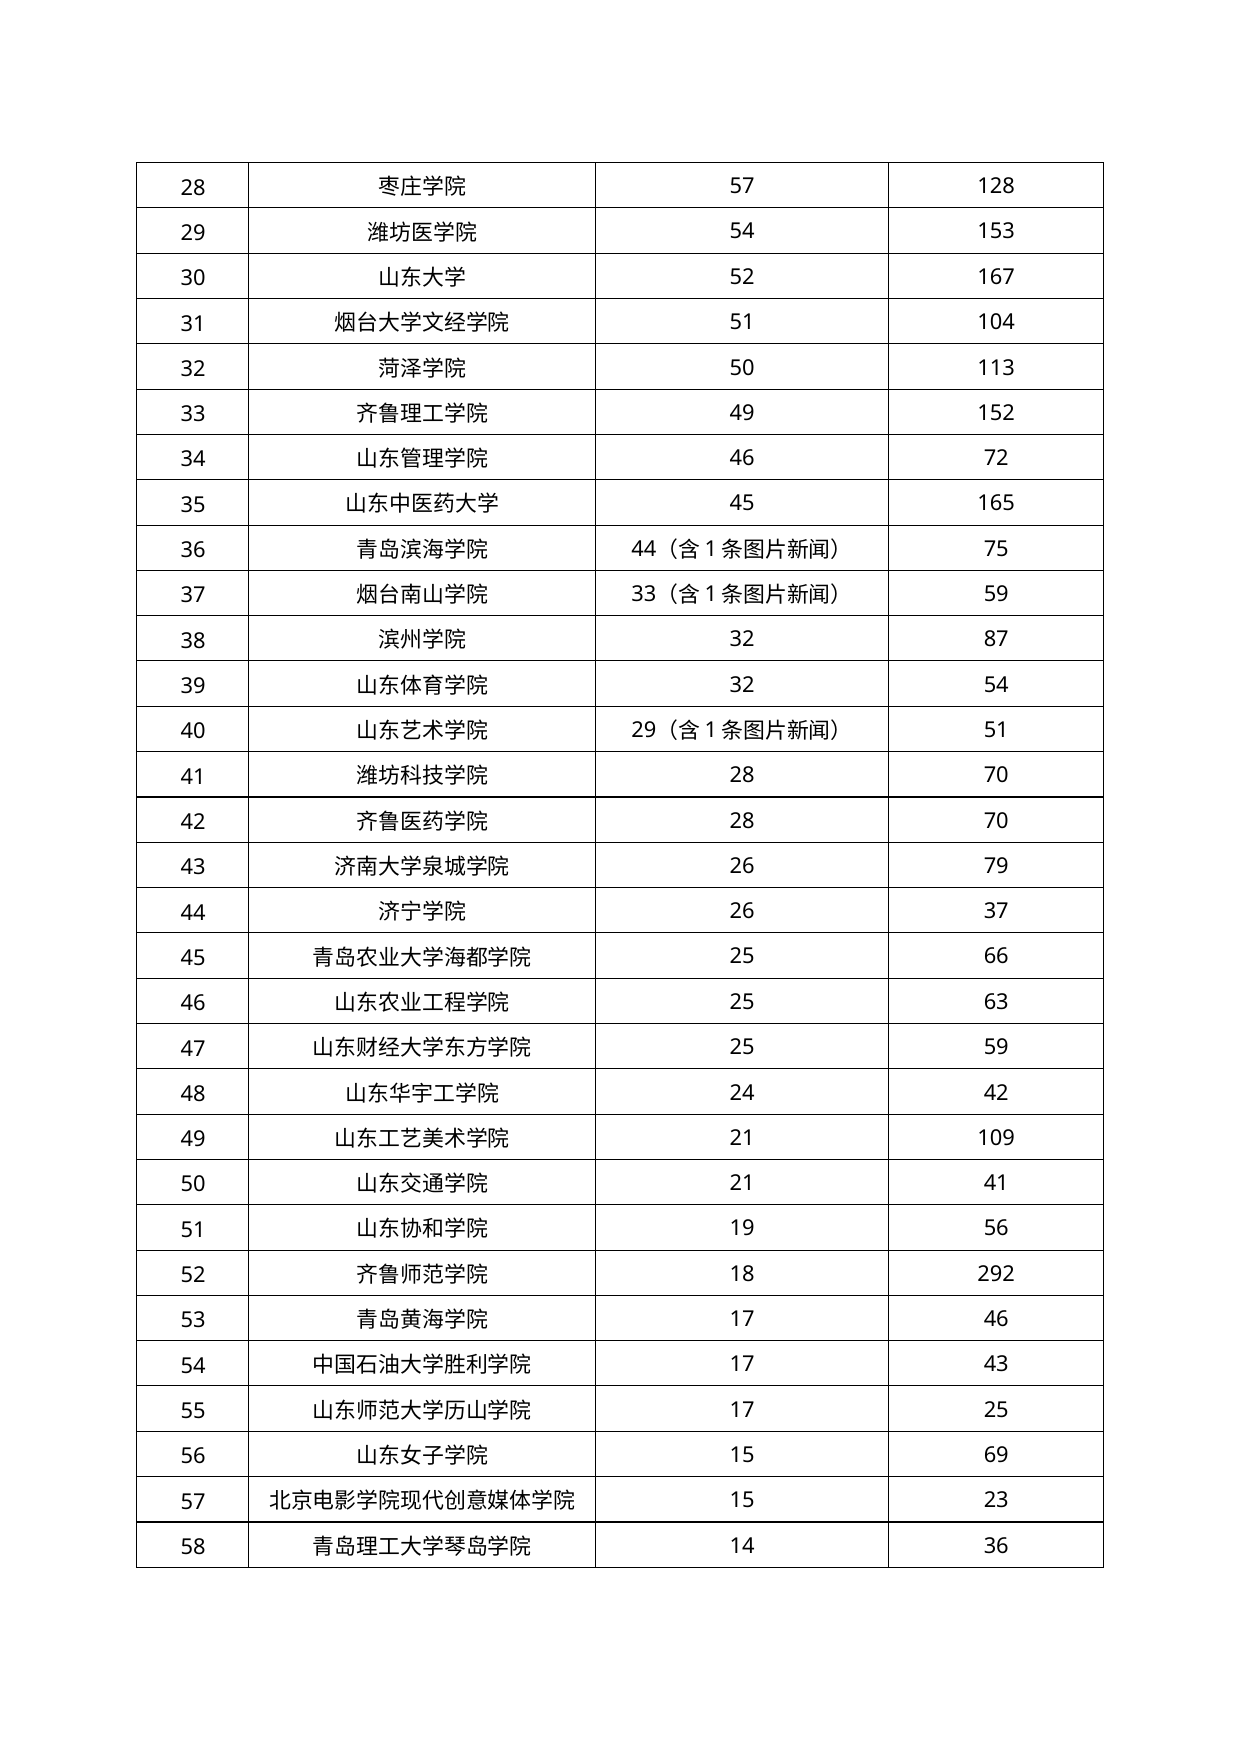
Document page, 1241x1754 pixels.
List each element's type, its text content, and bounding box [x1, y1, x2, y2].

table_cell 29 [137, 208, 248, 253]
table_cell 28 [596, 798, 888, 842]
table_cell 14 [596, 1523, 888, 1567]
table_cell 165 [889, 480, 1103, 524]
table_cell 滨州学院 [249, 616, 595, 660]
table_cell 28 [596, 752, 888, 796]
table_cell 44（含1条图片新闻） [596, 526, 888, 570]
table_cell 北京电影学院现代创意媒体学院 [249, 1477, 595, 1521]
table_cell 75 [889, 526, 1103, 570]
table_cell 56 [889, 1205, 1103, 1249]
table_cell 21 [596, 1115, 888, 1159]
table_cell 44 [137, 888, 248, 932]
table_cell 山东交通学院 [249, 1160, 595, 1204]
table_cell 山东农业工程学院 [249, 979, 595, 1023]
table_cell 潍坊科技学院 [249, 752, 595, 796]
table_cell 167 [889, 254, 1103, 298]
table_cell 26 [596, 888, 888, 932]
table_cell 56 [137, 1432, 248, 1476]
table_cell 17 [596, 1341, 888, 1385]
table_cell 山东管理学院 [249, 435, 595, 479]
table_cell 菏泽学院 [249, 344, 595, 388]
table_cell 54 [889, 661, 1103, 706]
table_cell 19 [596, 1205, 888, 1249]
table_cell 40 [137, 707, 248, 751]
table_cell 39 [137, 661, 248, 706]
table_cell 28 [137, 163, 248, 207]
table_cell 山东大学 [249, 254, 595, 298]
table_cell 53 [137, 1296, 248, 1340]
table_cell 50 [137, 1160, 248, 1204]
table_cell 35 [137, 480, 248, 524]
table_cell 58 [137, 1523, 248, 1567]
table_cell 25 [889, 1386, 1103, 1431]
table_cell 济宁学院 [249, 888, 595, 932]
table_cell 山东师范大学历山学院 [249, 1386, 595, 1431]
table_cell 54 [137, 1341, 248, 1385]
table_cell 济南大学泉城学院 [249, 843, 595, 887]
table_cell 292 [889, 1251, 1103, 1295]
table_cell 29（含1条图片新闻） [596, 707, 888, 751]
table_cell 37 [137, 571, 248, 615]
table_cell 枣庄学院 [249, 163, 595, 207]
table_cell 30 [137, 254, 248, 298]
table_cell 山东体育学院 [249, 661, 595, 706]
table_cell 41 [137, 752, 248, 796]
table_cell 齐鲁师范学院 [249, 1251, 595, 1295]
table_cell 32 [596, 661, 888, 706]
table_cell 31 [137, 299, 248, 343]
table_cell 潍坊医学院 [249, 208, 595, 253]
table_cell 52 [596, 254, 888, 298]
table_cell 36 [889, 1523, 1103, 1567]
table_cell 18 [596, 1251, 888, 1295]
table_cell 69 [889, 1432, 1103, 1476]
table_cell 43 [889, 1341, 1103, 1385]
table_cell 山东工艺美术学院 [249, 1115, 595, 1159]
table_cell 青岛理工大学琴岛学院 [249, 1523, 595, 1567]
table_cell 45 [137, 933, 248, 978]
table_cell 70 [889, 752, 1103, 796]
table_cell 25 [596, 1024, 888, 1068]
table_cell 153 [889, 208, 1103, 253]
table_cell 37 [889, 888, 1103, 932]
table_cell 34 [137, 435, 248, 479]
table_cell 17 [596, 1296, 888, 1340]
table_cell 113 [889, 344, 1103, 388]
table_cell 72 [889, 435, 1103, 479]
table_cell 烟台大学文经学院 [249, 299, 595, 343]
table_cell 32 [596, 616, 888, 660]
table_cell 46 [596, 435, 888, 479]
table_cell 63 [889, 979, 1103, 1023]
table_cell 17 [596, 1386, 888, 1431]
table_cell 21 [596, 1160, 888, 1204]
table_cell 山东华宇工学院 [249, 1069, 595, 1113]
table_cell 46 [137, 979, 248, 1023]
table_cell 87 [889, 616, 1103, 660]
table_cell 齐鲁医药学院 [249, 798, 595, 842]
table_cell 48 [137, 1069, 248, 1113]
table_cell 青岛黄海学院 [249, 1296, 595, 1340]
table_cell 42 [137, 798, 248, 842]
table_cell 128 [889, 163, 1103, 207]
table_cell 15 [596, 1432, 888, 1476]
table_cell 59 [889, 1024, 1103, 1068]
table_cell 51 [596, 299, 888, 343]
table_cell 57 [596, 163, 888, 207]
table_cell 47 [137, 1024, 248, 1068]
table_cell 104 [889, 299, 1103, 343]
table_cell 33 [137, 390, 248, 434]
table_cell 33（含1条图片新闻） [596, 571, 888, 615]
table_cell 57 [137, 1477, 248, 1521]
table_cell 45 [596, 480, 888, 524]
table_cell 43 [137, 843, 248, 887]
table_cell 26 [596, 843, 888, 887]
table_cell 46 [889, 1296, 1103, 1340]
table_cell 70 [889, 798, 1103, 842]
table_cell 59 [889, 571, 1103, 615]
table_cell 54 [596, 208, 888, 253]
table_cell 24 [596, 1069, 888, 1113]
table_cell 51 [137, 1205, 248, 1249]
table_cell 青岛滨海学院 [249, 526, 595, 570]
table_cell 109 [889, 1115, 1103, 1159]
table_cell 山东协和学院 [249, 1205, 595, 1249]
table_cell 55 [137, 1386, 248, 1431]
table_cell 25 [596, 979, 888, 1023]
table_cell 49 [137, 1115, 248, 1159]
table_cell 52 [137, 1251, 248, 1295]
table_cell 15 [596, 1477, 888, 1521]
table_cell 51 [889, 707, 1103, 751]
table_cell 152 [889, 390, 1103, 434]
table_cell 32 [137, 344, 248, 388]
table_cell 50 [596, 344, 888, 388]
table_cell 42 [889, 1069, 1103, 1113]
table_cell 41 [889, 1160, 1103, 1204]
table_cell 79 [889, 843, 1103, 887]
table_cell 山东女子学院 [249, 1432, 595, 1476]
table_cell 23 [889, 1477, 1103, 1521]
table_cell 中国石油大学胜利学院 [249, 1341, 595, 1385]
table_cell 36 [137, 526, 248, 570]
table_cell 25 [596, 933, 888, 978]
table_cell 山东财经大学东方学院 [249, 1024, 595, 1068]
table_cell 山东艺术学院 [249, 707, 595, 751]
table_cell 66 [889, 933, 1103, 978]
table_cell 烟台南山学院 [249, 571, 595, 615]
table_cell 38 [137, 616, 248, 660]
table_cell 49 [596, 390, 888, 434]
table_cell 齐鲁理工学院 [249, 390, 595, 434]
table_cell 青岛农业大学海都学院 [249, 933, 595, 978]
table_cell 山东中医药大学 [249, 480, 595, 524]
